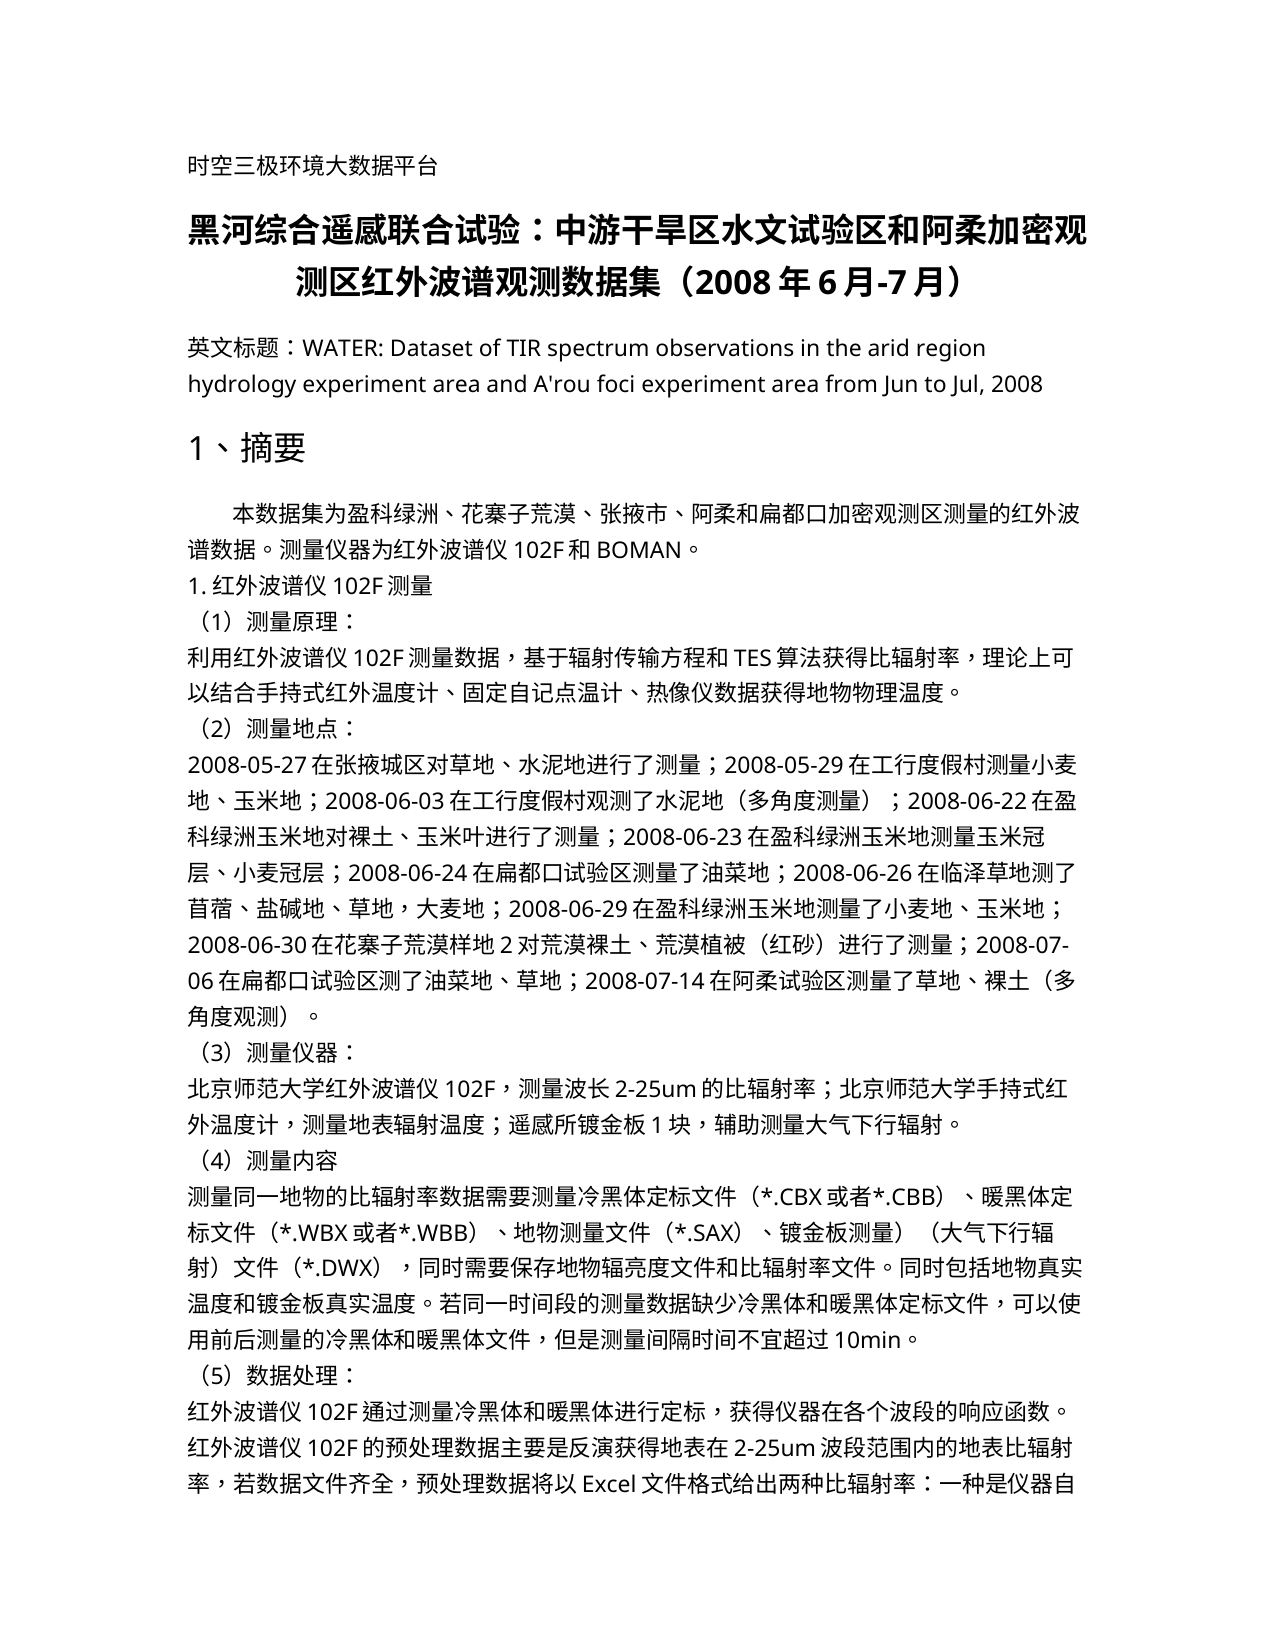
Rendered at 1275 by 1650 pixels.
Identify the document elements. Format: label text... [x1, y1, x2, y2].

text 1、摘要 [187, 425, 1087, 470]
text 黑河综合遥感联合试验：中游干旱区水文试验区和阿柔加密观测区红外波谱观测数据集（2008年6月-7月） [187, 207, 1087, 304]
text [187, 498, 1087, 1499]
text 时空三极环境大数据平台 [187, 150, 1087, 181]
text 英文标题：WATER: Dataset of TIR spectrum observations in the arid region hydrology experiment area and A'rou foci experiment area from Jun to Jul, 2008 [187, 332, 1087, 399]
